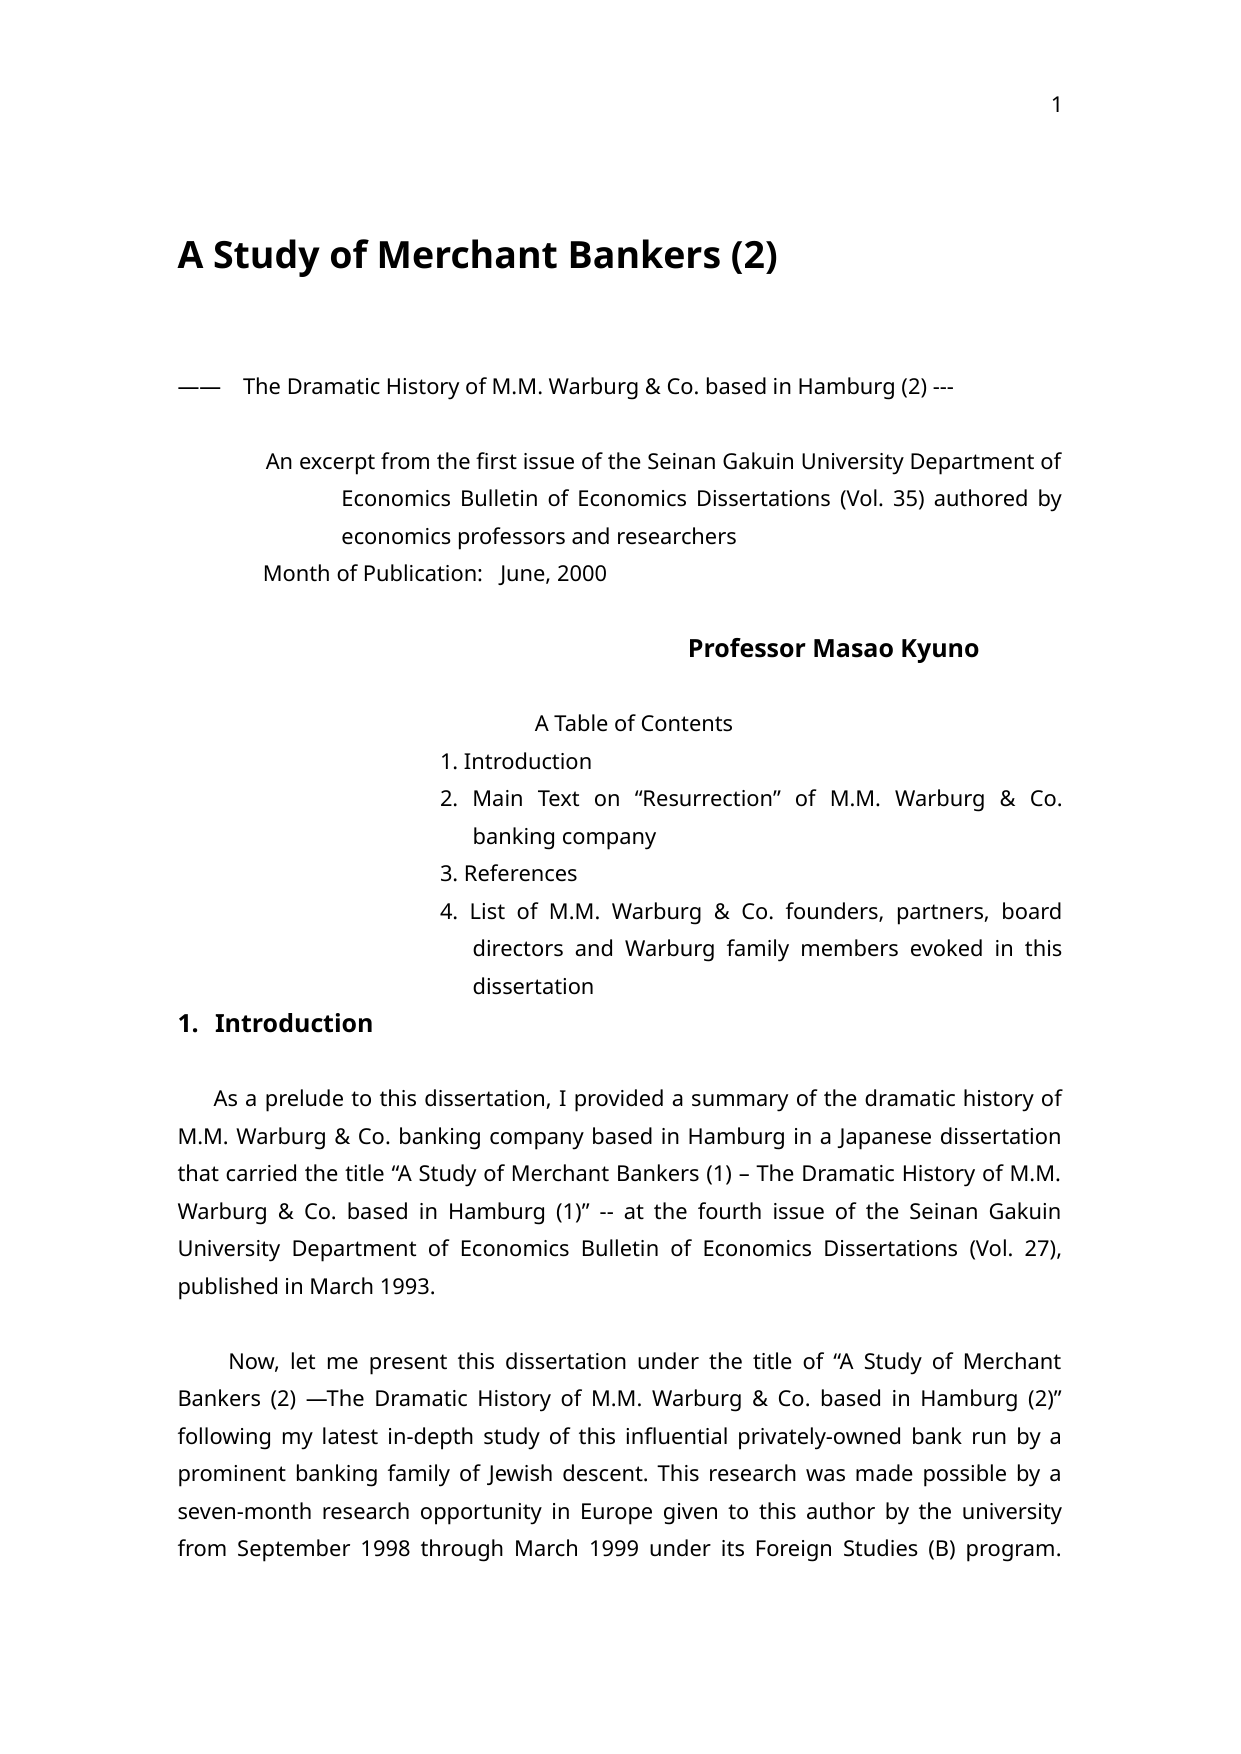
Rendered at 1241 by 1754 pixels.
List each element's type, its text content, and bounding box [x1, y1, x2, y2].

list Introduction [177, 1004, 1063, 1042]
text 3. References [177, 854, 1063, 892]
text A Study of Merchant Bankers (2) [177, 217, 1063, 292]
text ―― The Dramatic History of M.M. Warburg & Co. based in Hamburg (2) --- [177, 367, 1063, 404]
text Month of Publication: June, 2000 [177, 554, 1063, 592]
text 1. Introduction [177, 742, 1063, 779]
text A Table of Contents [177, 704, 1063, 742]
text An excerpt from the first issue of the Seinan Gakuin University Department of Economics Bulletin of Economics Dissertations (Vol. 35) authored by economics professors and researchers [177, 442, 1063, 554]
text As a prelude to this dissertation, I provided a summary of the dramatic history of M.M. Warburg & Co. banking company based in Hamburg in a Japanese dissertation that carried the title “A Study of Merchant Bankers (1) – The Dramatic History of M.M. Warburg & Co. based in Hamburg (1)” -- at the fourth issue of the Seinan Gakuin University Department of Economics Bulletin of Economics Dissertations (Vol. 27), published in March 1993. [177, 1079, 1063, 1304]
text Professor Masao Kyuno [177, 629, 1063, 667]
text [177, 1342, 1063, 1567]
text 2. Main Text on “Resurrection” of M.M. Warburg & Co. banking company [440, 779, 1063, 854]
text 4. List of M.M. Warburg & Co. founders, partners, board directors and Warburg family members evoked in this dissertation [440, 892, 1063, 1004]
